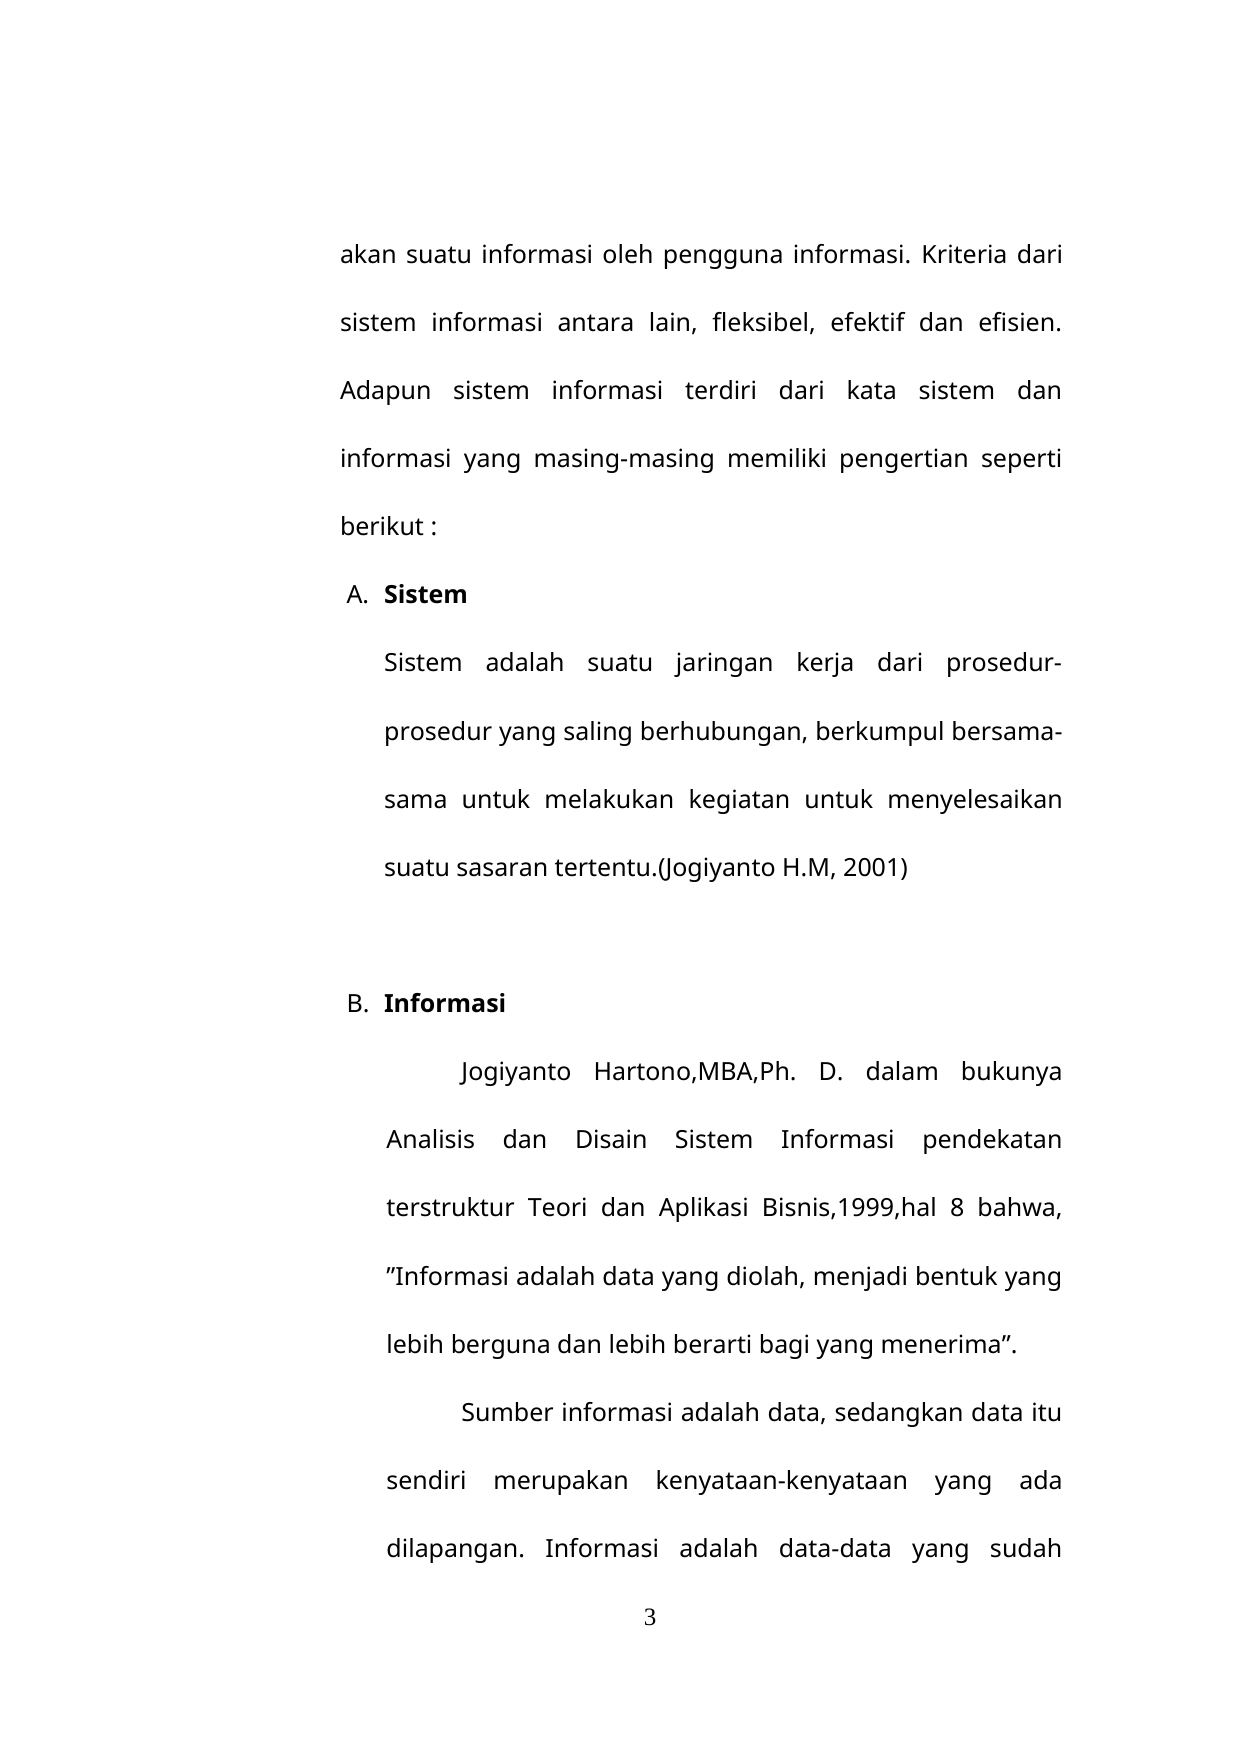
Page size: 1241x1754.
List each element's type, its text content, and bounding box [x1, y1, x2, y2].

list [386, 1394, 1063, 1565]
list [340, 236, 1063, 543]
list Jogiyanto Hartono,MBA,Ph. D. dalam bukunya Analisis dan Disain Sistem Informasi pendekatan terstruktur Teori dan Aplikasi Bisnis,1999,hal 8 bahwa, ”Informasi adalah data yang diolah, menjadi bentuk yang lebih berguna dan lebih berarti bagi yang menerima”. [386, 1054, 1063, 1360]
list Sistem [346, 577, 1063, 611]
list Informasi [346, 986, 1063, 1020]
list Sistem adalah suatu jaringan kerja dari prosedur-prosedur yang saling berhubungan, berkumpul bersama-sama untuk melakukan kegiatan untuk menyelesaikan suatu sasaran tertentu.(Jogiyanto H.M, 2001) [384, 645, 1063, 883]
